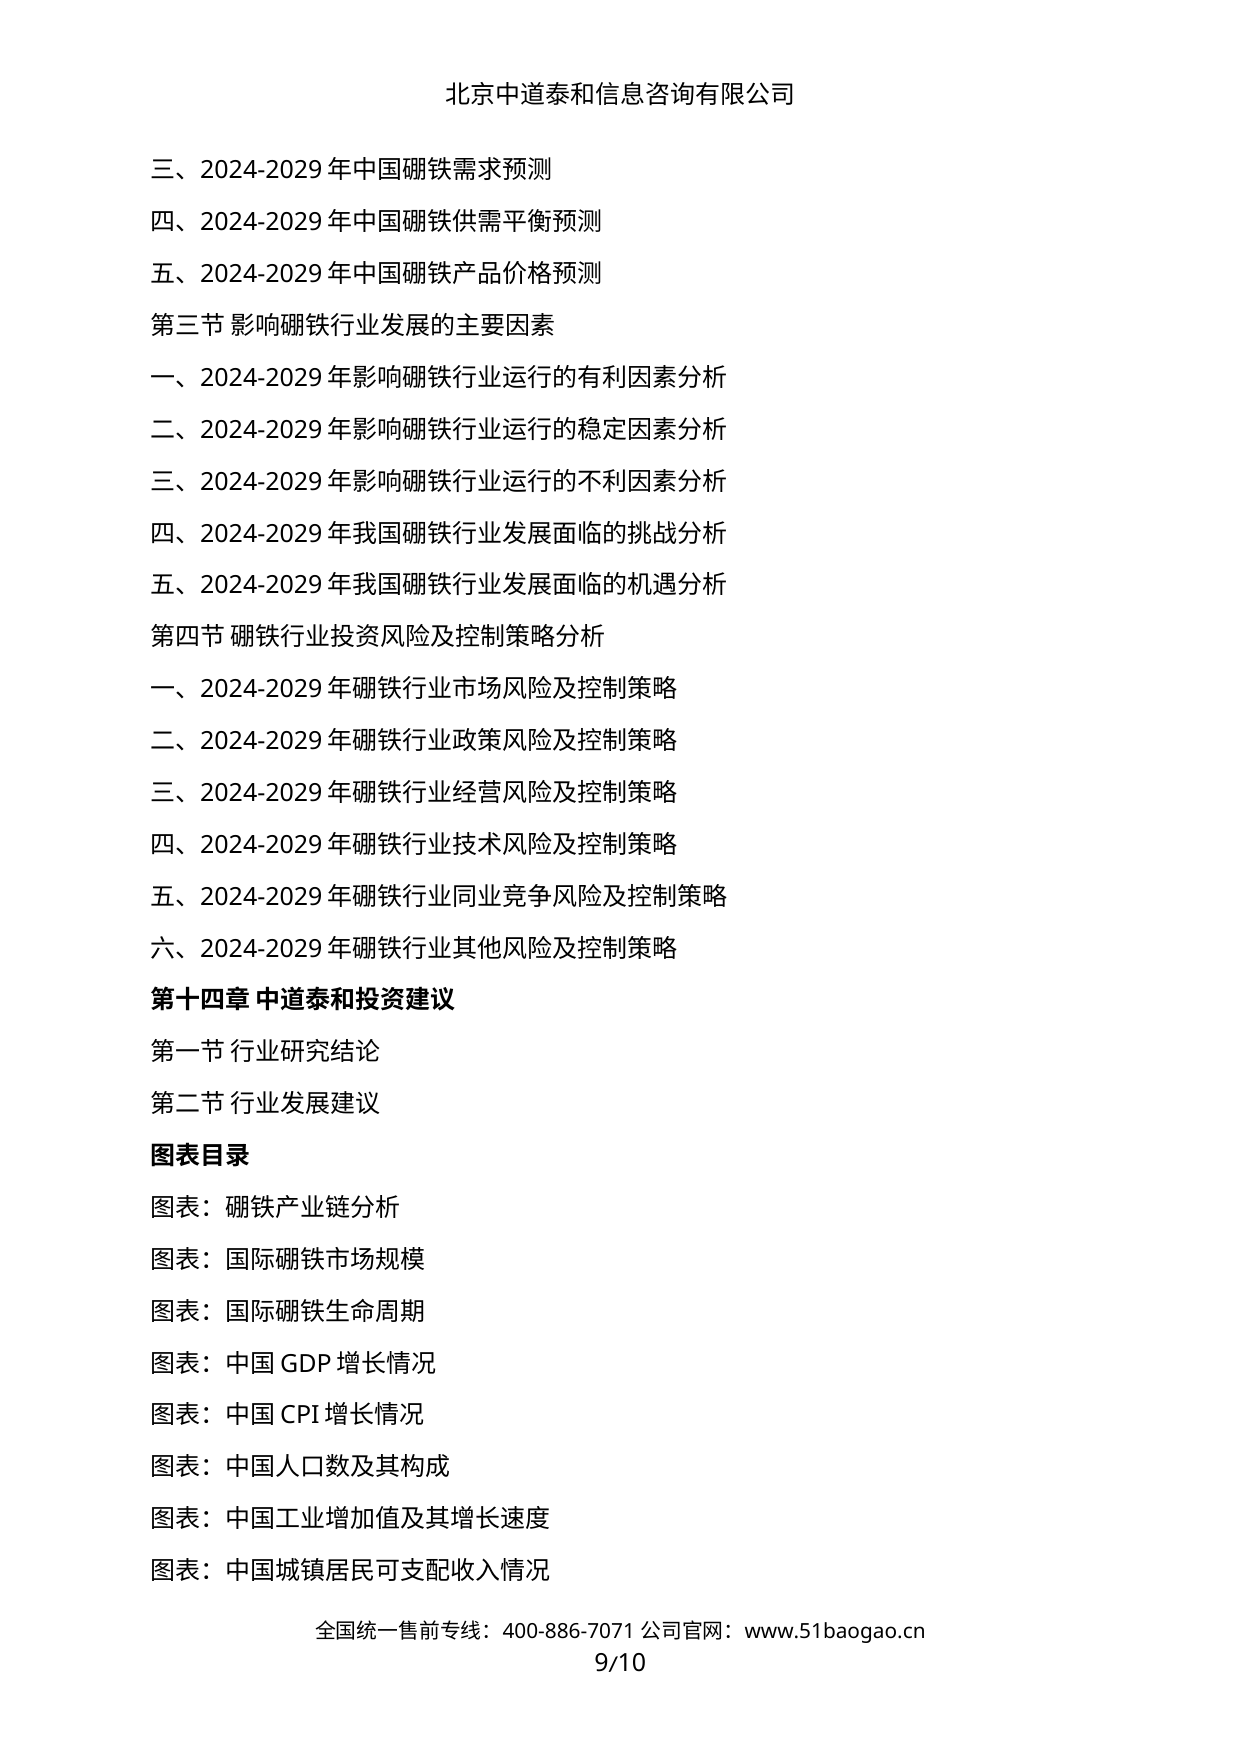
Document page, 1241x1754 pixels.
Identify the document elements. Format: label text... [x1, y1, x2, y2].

text 三、2024-2029年中国硼铁需求预测 [150, 150, 1090, 186]
text 图表：国际硼铁市场规模 [150, 1239, 1090, 1276]
text 图表：国际硼铁生命周期 [150, 1291, 1090, 1327]
text 四、2024-2029年中国硼铁供需平衡预测 [150, 202, 1090, 238]
text 二、2024-2029年硼铁行业政策风险及控制策略 [150, 721, 1090, 757]
text 图表：中国城镇居民可支配收入情况 [150, 1551, 1090, 1587]
text 三、2024-2029年硼铁行业经营风险及控制策略 [150, 772, 1090, 809]
text 三、2024-2029年影响硼铁行业运行的不利因素分析 [150, 461, 1090, 497]
text 四、2024-2029年我国硼铁行业发展面临的挑战分析 [150, 513, 1090, 549]
text 一、2024-2029年影响硼铁行业运行的有利因素分析 [150, 357, 1090, 394]
text 图表：中国GDP增长情况 [150, 1343, 1090, 1379]
text 二、2024-2029年影响硼铁行业运行的稳定因素分析 [150, 409, 1090, 446]
text 五、2024-2029年我国硼铁行业发展面临的机遇分析 [150, 565, 1090, 601]
text 第十四章 中道泰和投资建议 [150, 980, 1090, 1016]
text 图表：中国工业增加值及其增长速度 [150, 1499, 1090, 1535]
text 六、2024-2029年硼铁行业其他风险及控制策略 [150, 928, 1090, 964]
text 图表：中国人口数及其构成 [150, 1447, 1090, 1483]
text 图表：中国CPI增长情况 [150, 1395, 1090, 1431]
text 图表：硼铁产业链分析 [150, 1187, 1090, 1224]
text 五、2024-2029年中国硼铁产品价格预测 [150, 254, 1090, 290]
text 第三节 影响硼铁行业发展的主要因素 [150, 306, 1090, 342]
text 五、2024-2029年硼铁行业同业竞争风险及控制策略 [150, 876, 1090, 912]
text 第四节 硼铁行业投资风险及控制策略分析 [150, 617, 1090, 653]
text 图表目录 [150, 1136, 1090, 1172]
text 第一节 行业研究结论 [150, 1032, 1090, 1068]
text 一、2024-2029年硼铁行业市场风险及控制策略 [150, 669, 1090, 705]
text 四、2024-2029年硼铁行业技术风险及控制策略 [150, 824, 1090, 861]
text 第二节 行业发展建议 [150, 1084, 1090, 1120]
